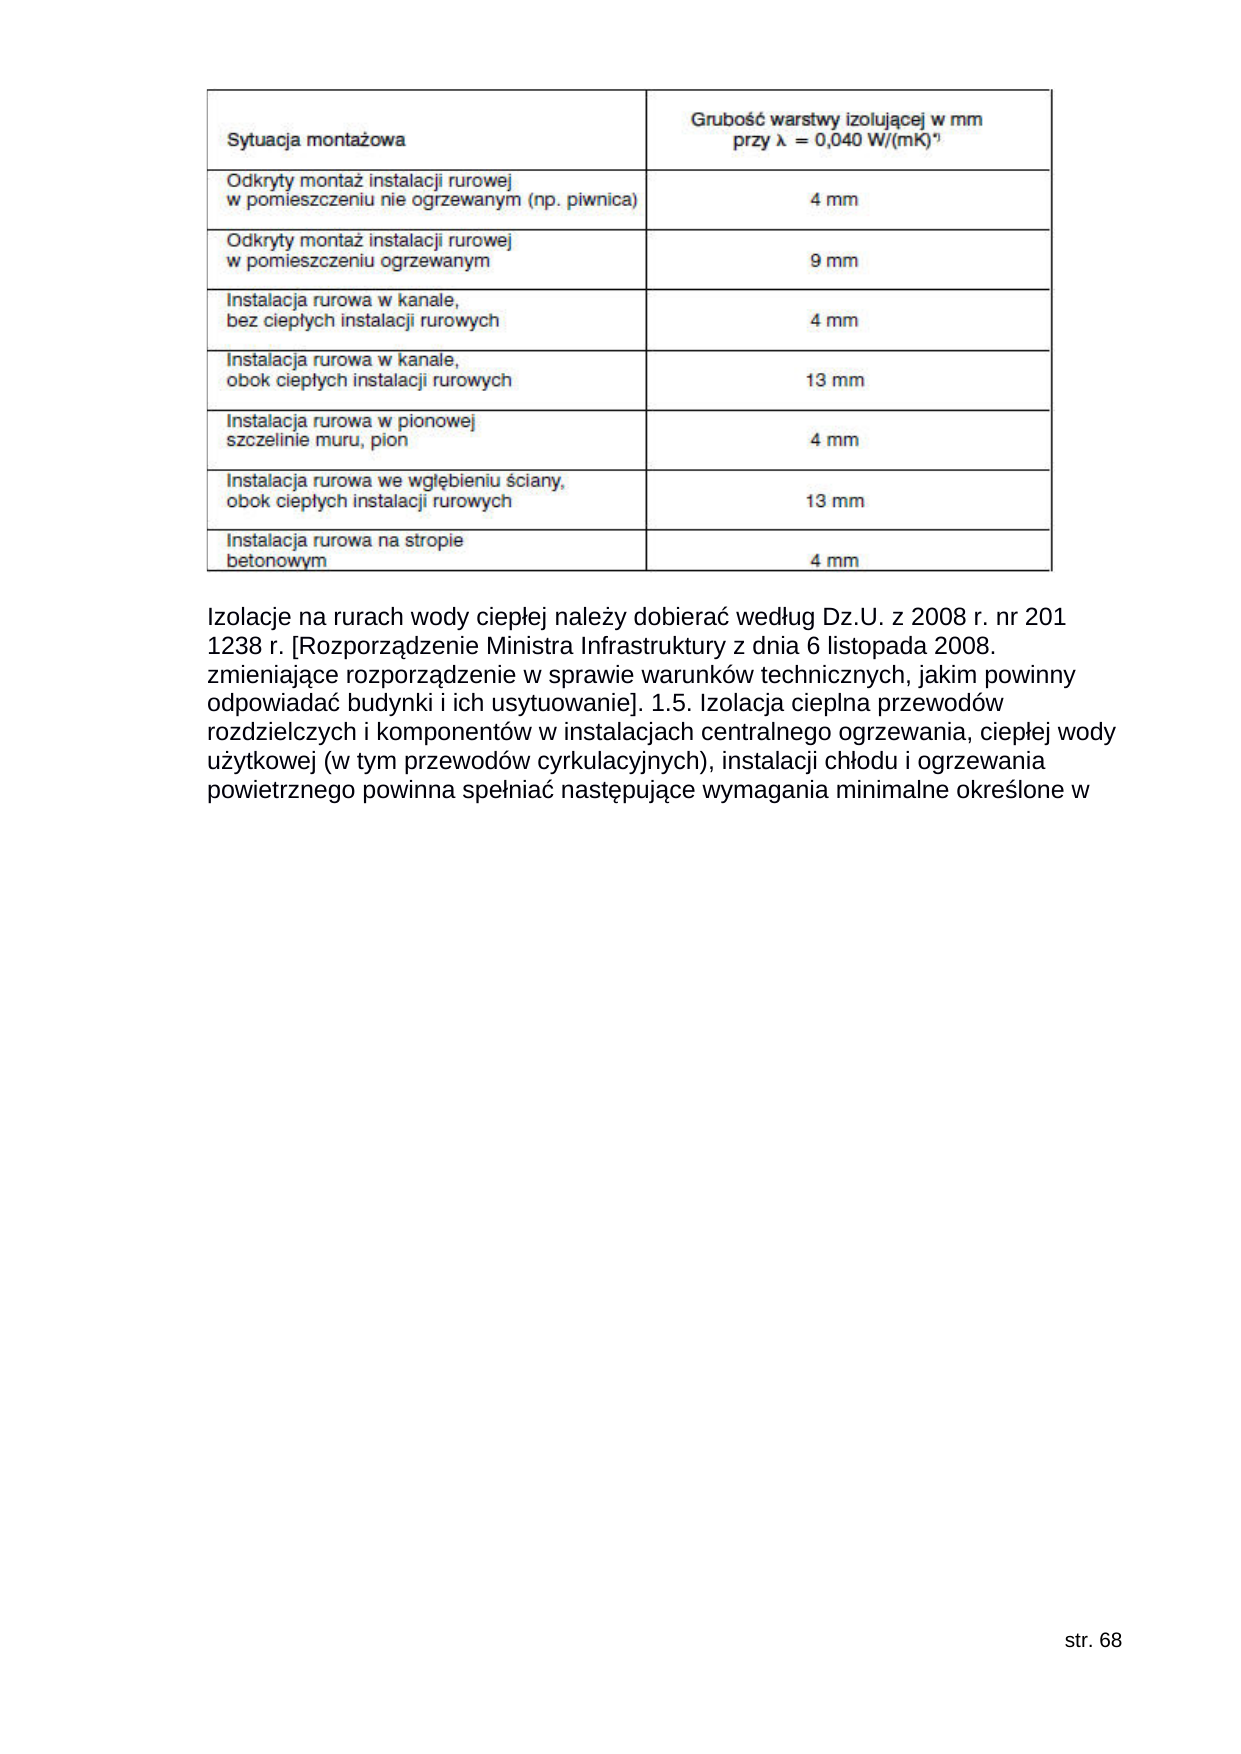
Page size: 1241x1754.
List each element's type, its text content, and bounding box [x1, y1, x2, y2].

text Izolacje na rurach wody ciepłej należy dobierać według Dz.U. z 2008 r. nr 201 1238 r. [Rozporządzenie Ministra Infrastruktury z dnia 6 listopada 2008. zmieniające rozporządzenie w sprawie warunków technicznych, jakim powinny odpowiadać budynki i ich usytuowanie]. 1.5. Izolacja cieplna przewodów rozdzielczych i komponentów w instalacjach centralnego ogrzewania, ciepłej wody użytkowej (w tym przewodów cyrkulacyjnych), instalacji chłodu i ogrzewania powietrznego powinna spełniać następujące wymagania minimalne określone w poniższej tabeli: [207, 602, 1122, 803]
picture [206, 88, 1056, 573]
